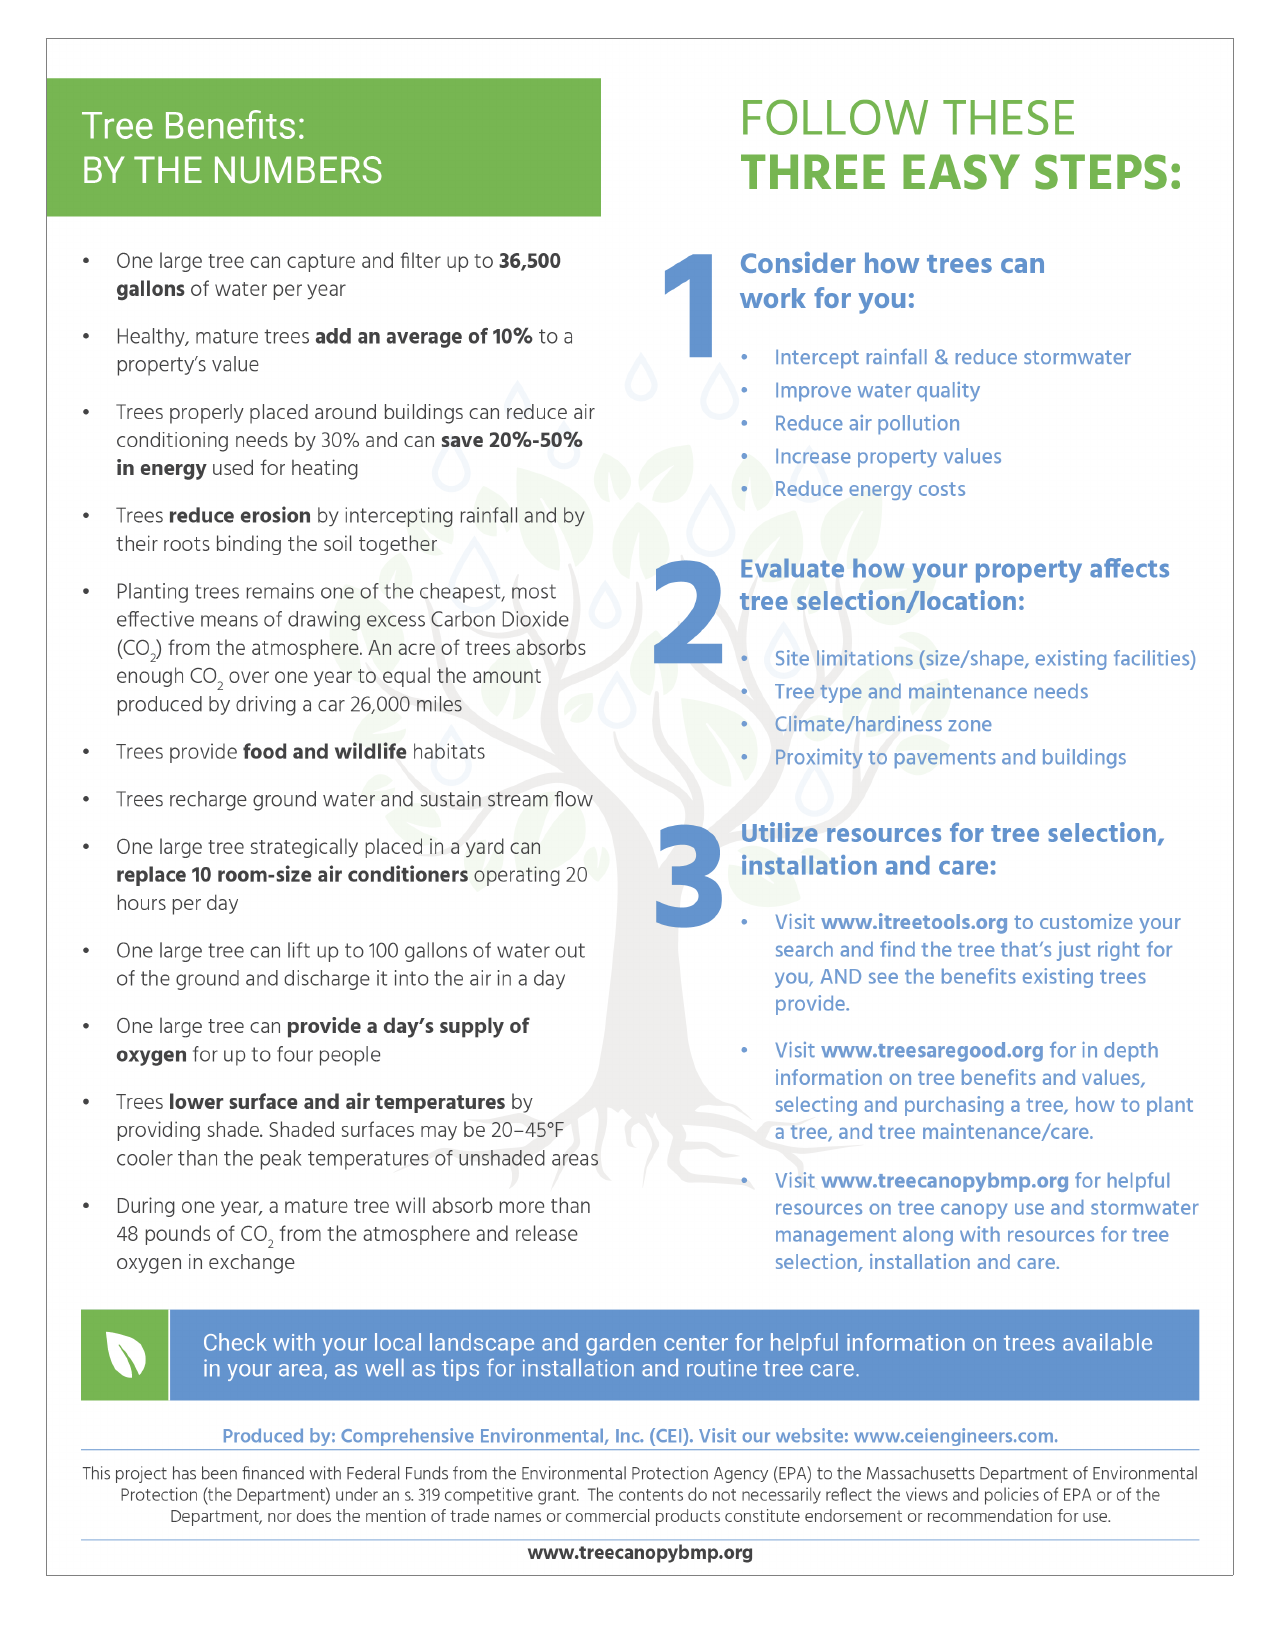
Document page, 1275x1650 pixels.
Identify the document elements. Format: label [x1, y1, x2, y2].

picture [47, 39, 1233, 1575]
